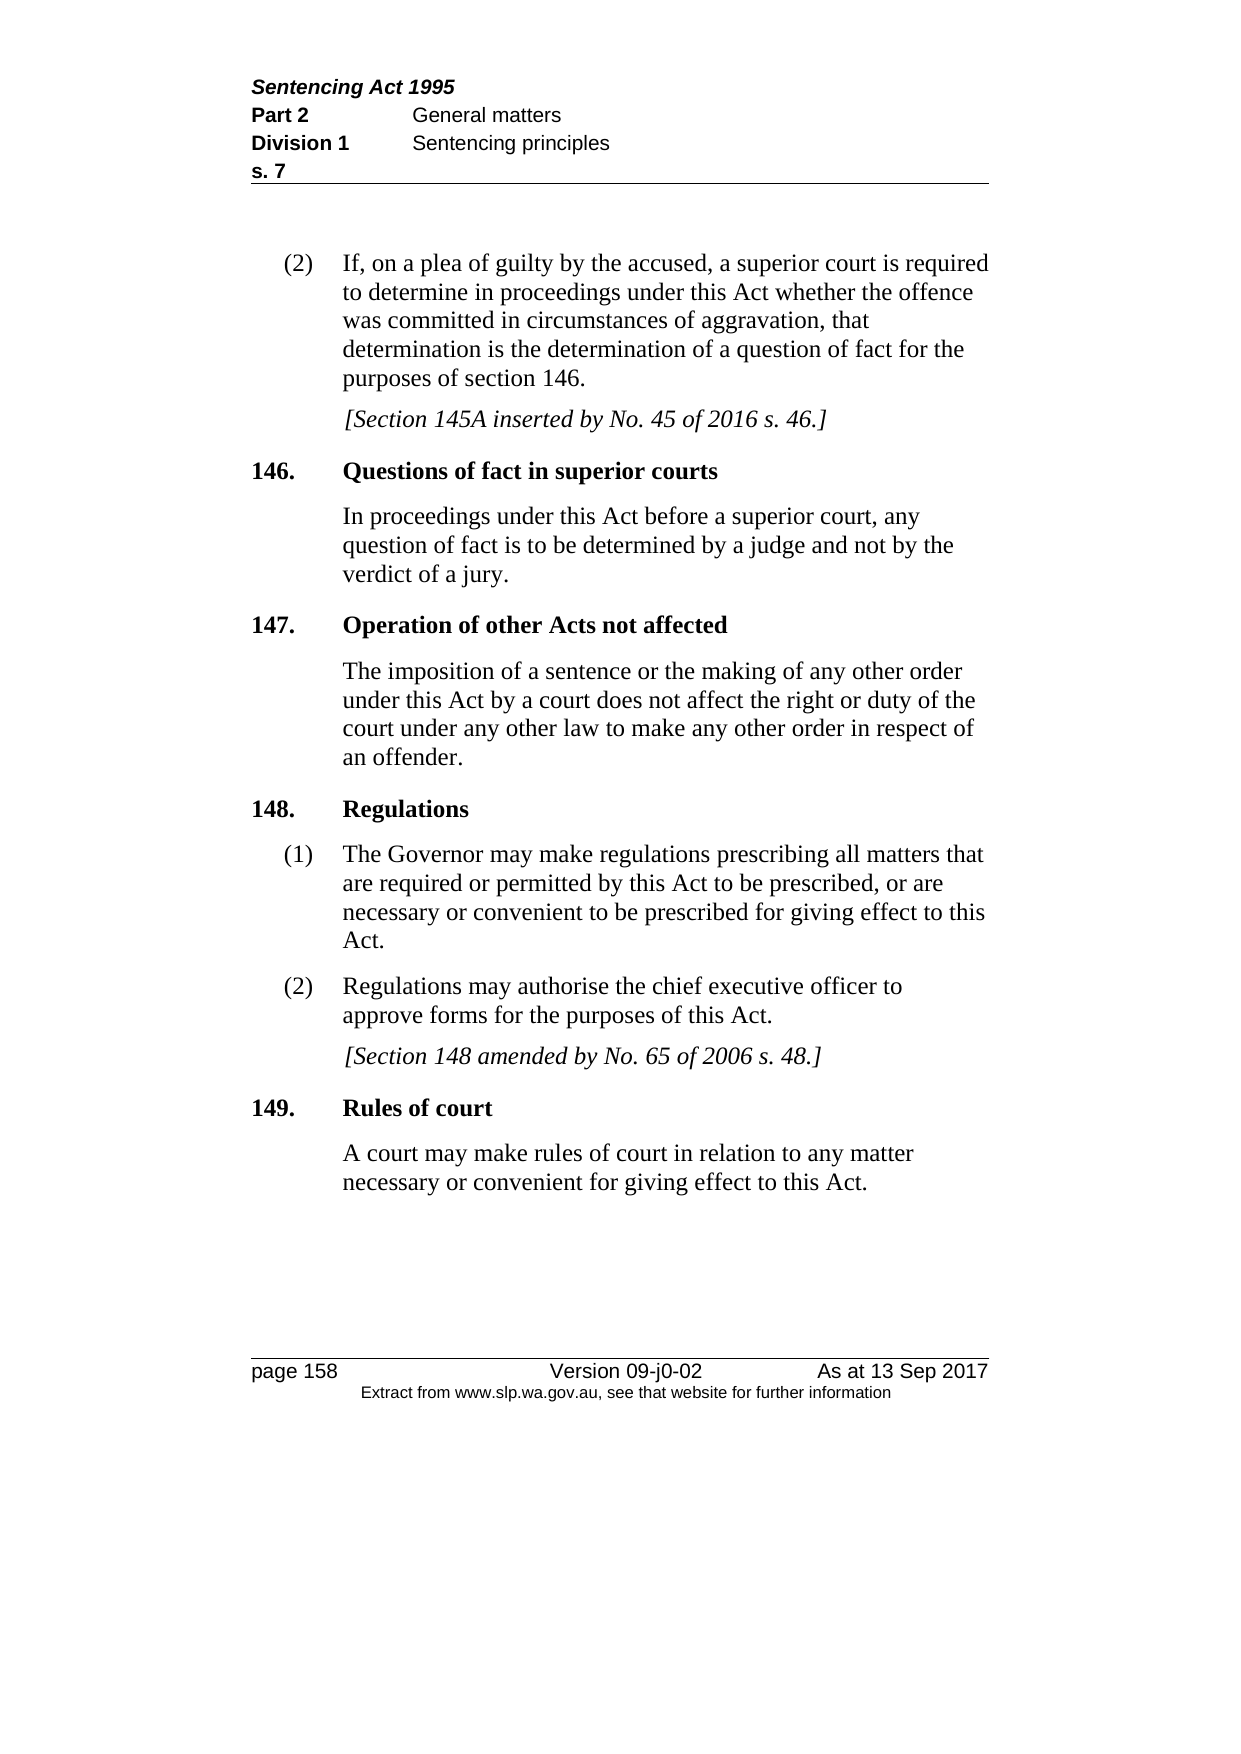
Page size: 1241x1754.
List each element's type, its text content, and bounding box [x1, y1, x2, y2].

subtitle 147. Operation of other Acts not affected [251, 611, 989, 639]
text (2) If, on a plea of guilty by the accused, a superior court is required to determine in proceedings under this Act whether the offence was committed in circumstances of aggravation, that determination is the determination of a question of fact for the purposes of section 146. [251, 248, 989, 392]
text In proceedings under this Act before a superior court, any question of fact is to be determined by a judge and not by the verdict of a jury. [251, 501, 989, 588]
subtitle 149. Rules of court [251, 1093, 989, 1121]
text [Section 145A inserted by No. 45 of 2016 s. 46.] [251, 404, 989, 433]
text The imposition of a sentence or the making of any other order under this Act by a court does not affect the right or duty of the court under any other law to make any other order in respect of an offender. [251, 656, 989, 771]
text (2) Regulations may authorise the chief executive officer to approve forms for the purposes of this Act. [251, 971, 989, 1028]
text (1) The Governor may make regulations prescribing all matters that are required or permitted by this Act to be prescribed, or are necessary or convenient to be prescribed for giving effect to this Act. [251, 839, 989, 954]
subtitle 146. Questions of fact in superior courts [251, 456, 989, 485]
text [Section 148 amended by No. 65 of 2006 s. 48.] [251, 1041, 989, 1070]
text A court may make rules of court in relation to any matter necessary or convenient for giving effect to this Act. [251, 1138, 989, 1196]
subtitle 148. Regulations [251, 794, 989, 823]
